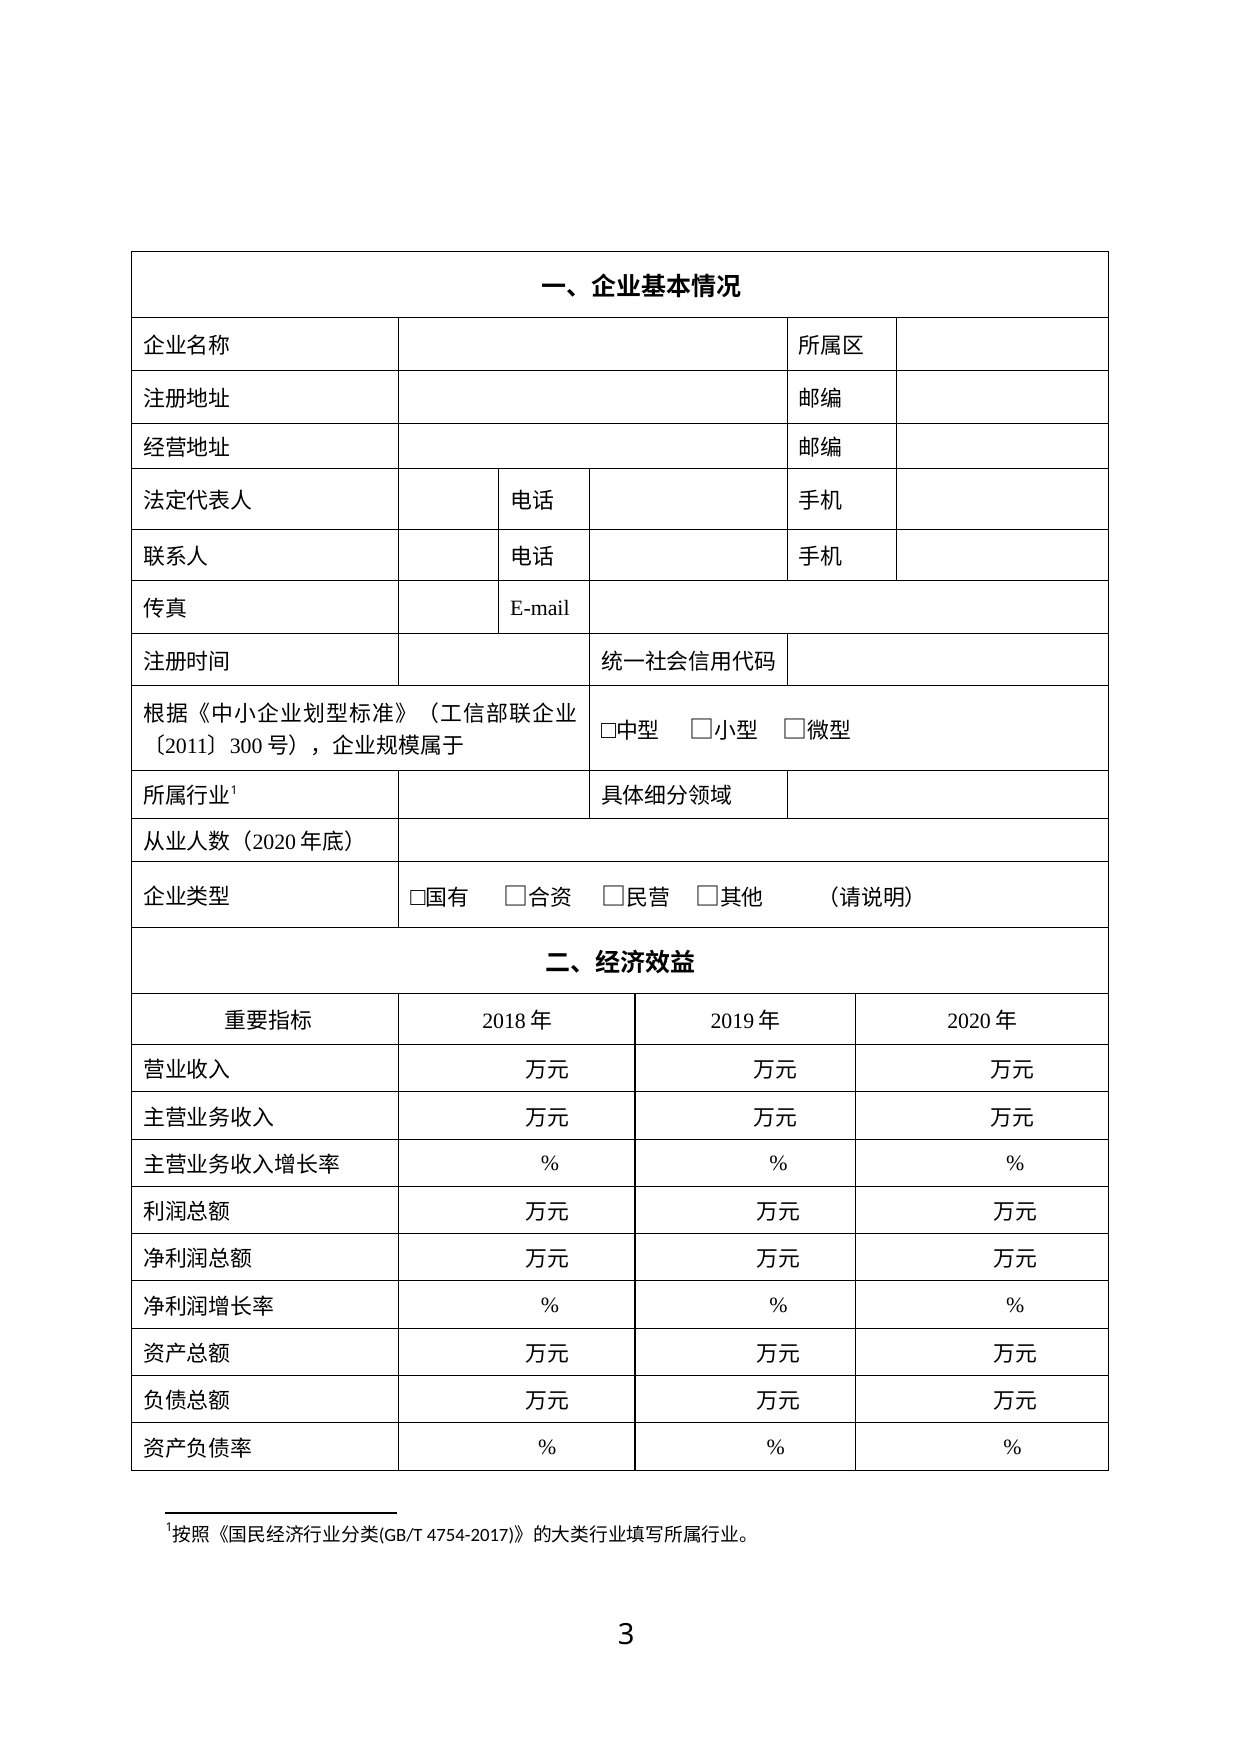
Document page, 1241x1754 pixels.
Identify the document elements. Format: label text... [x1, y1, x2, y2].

table_cell 企业名称 [132, 318, 398, 370]
table_cell 电话 [499, 469, 589, 529]
table_cell [897, 371, 1108, 423]
table_cell 主营业务收入增长率 [132, 1140, 398, 1186]
table_cell 从业人数（2020年底） [132, 819, 398, 861]
table_cell [590, 530, 787, 580]
table_cell 企业类型 [132, 862, 398, 927]
table_cell 万元 [399, 1092, 634, 1138]
table_cell 电话 [499, 530, 589, 580]
table_cell 注册时间 [132, 634, 398, 685]
table_cell 万元 [399, 1187, 634, 1233]
table_cell 联系人 [132, 530, 398, 580]
table_cell [788, 771, 1108, 818]
table_cell □中型 □小型 □微型 [590, 686, 1108, 769]
table_cell 经营地址 [132, 424, 398, 467]
table_cell □国有 □合资 □民营 □其他 （请说明） [399, 862, 1108, 927]
table_cell % [636, 1140, 855, 1186]
table_cell 利润总额 [132, 1187, 398, 1233]
table_cell 重要指标 [132, 994, 398, 1044]
table_cell [399, 819, 1108, 861]
table_cell 万元 [856, 1234, 1108, 1280]
table_cell 万元 [399, 1045, 634, 1091]
table_cell [897, 318, 1108, 370]
table_cell 邮编 [788, 424, 896, 467]
table_cell 注册地址 [132, 371, 398, 423]
table_cell 所属区 [788, 318, 896, 370]
table_cell % [856, 1281, 1108, 1328]
table_cell [788, 634, 1108, 685]
table_cell 统一社会信用代码 [590, 634, 787, 685]
table_cell [399, 581, 498, 633]
table_cell [590, 469, 787, 529]
table_cell [399, 530, 498, 580]
table_cell % [399, 1281, 634, 1328]
table_cell 手机 [788, 469, 896, 529]
table_cell 传真 [132, 581, 398, 633]
table_cell 2018年 [399, 994, 634, 1044]
table_cell 万元 [399, 1376, 634, 1422]
table_cell 具体细分领域 [590, 771, 787, 818]
table_cell % [856, 1140, 1108, 1186]
table_cell 净利润增长率 [132, 1281, 398, 1328]
table_cell 万元 [636, 1187, 855, 1233]
table_cell 万元 [636, 1376, 855, 1422]
table_cell 资产总额 [132, 1329, 398, 1375]
table_cell [399, 771, 589, 818]
table_cell [399, 318, 787, 370]
table_cell % [636, 1423, 855, 1469]
table_cell 净利润总额 [132, 1234, 398, 1280]
table_cell 万元 [636, 1092, 855, 1138]
table_header 一、企业基本情况 [132, 252, 1108, 317]
table_cell [399, 424, 787, 467]
table_cell [399, 469, 498, 529]
table_cell 万元 [856, 1187, 1108, 1233]
table_cell 万元 [399, 1329, 634, 1375]
table_cell [399, 634, 589, 685]
table_cell % [636, 1281, 855, 1328]
table_cell 根据《中小企业划型标准》（工信部联企业〔2011〕300号），企业规模属于 [132, 686, 589, 769]
table_cell [590, 581, 1108, 633]
table_cell [897, 469, 1108, 529]
table_cell 万元 [856, 1045, 1108, 1091]
table_cell [897, 530, 1108, 580]
table_cell 万元 [636, 1045, 855, 1091]
table_cell 营业收入 [132, 1045, 398, 1091]
table_cell 2019年 [636, 994, 855, 1044]
table_cell 万元 [399, 1234, 634, 1280]
table_cell 主营业务收入 [132, 1092, 398, 1138]
table_cell % [399, 1140, 634, 1186]
table_cell 资产负债率 [132, 1423, 398, 1469]
table_cell 所属行业 [132, 771, 398, 818]
table_cell 邮编 [788, 371, 896, 423]
table_cell 万元 [856, 1376, 1108, 1422]
table_cell [897, 424, 1108, 467]
table_cell 手机 [788, 530, 896, 580]
table_cell E-mail [499, 581, 589, 633]
table_cell 二、经济效益 [132, 928, 1108, 993]
table_cell % [399, 1423, 634, 1469]
table_cell 万元 [856, 1092, 1108, 1138]
table_cell 万元 [636, 1234, 855, 1280]
table_cell 法定代表人 [132, 469, 398, 529]
table_cell 万元 [856, 1329, 1108, 1375]
table_cell 万元 [636, 1329, 855, 1375]
table_cell 2020年 [856, 994, 1108, 1044]
table_cell 负债总额 [132, 1376, 398, 1422]
table_cell [399, 371, 787, 423]
table_cell % [856, 1423, 1108, 1469]
